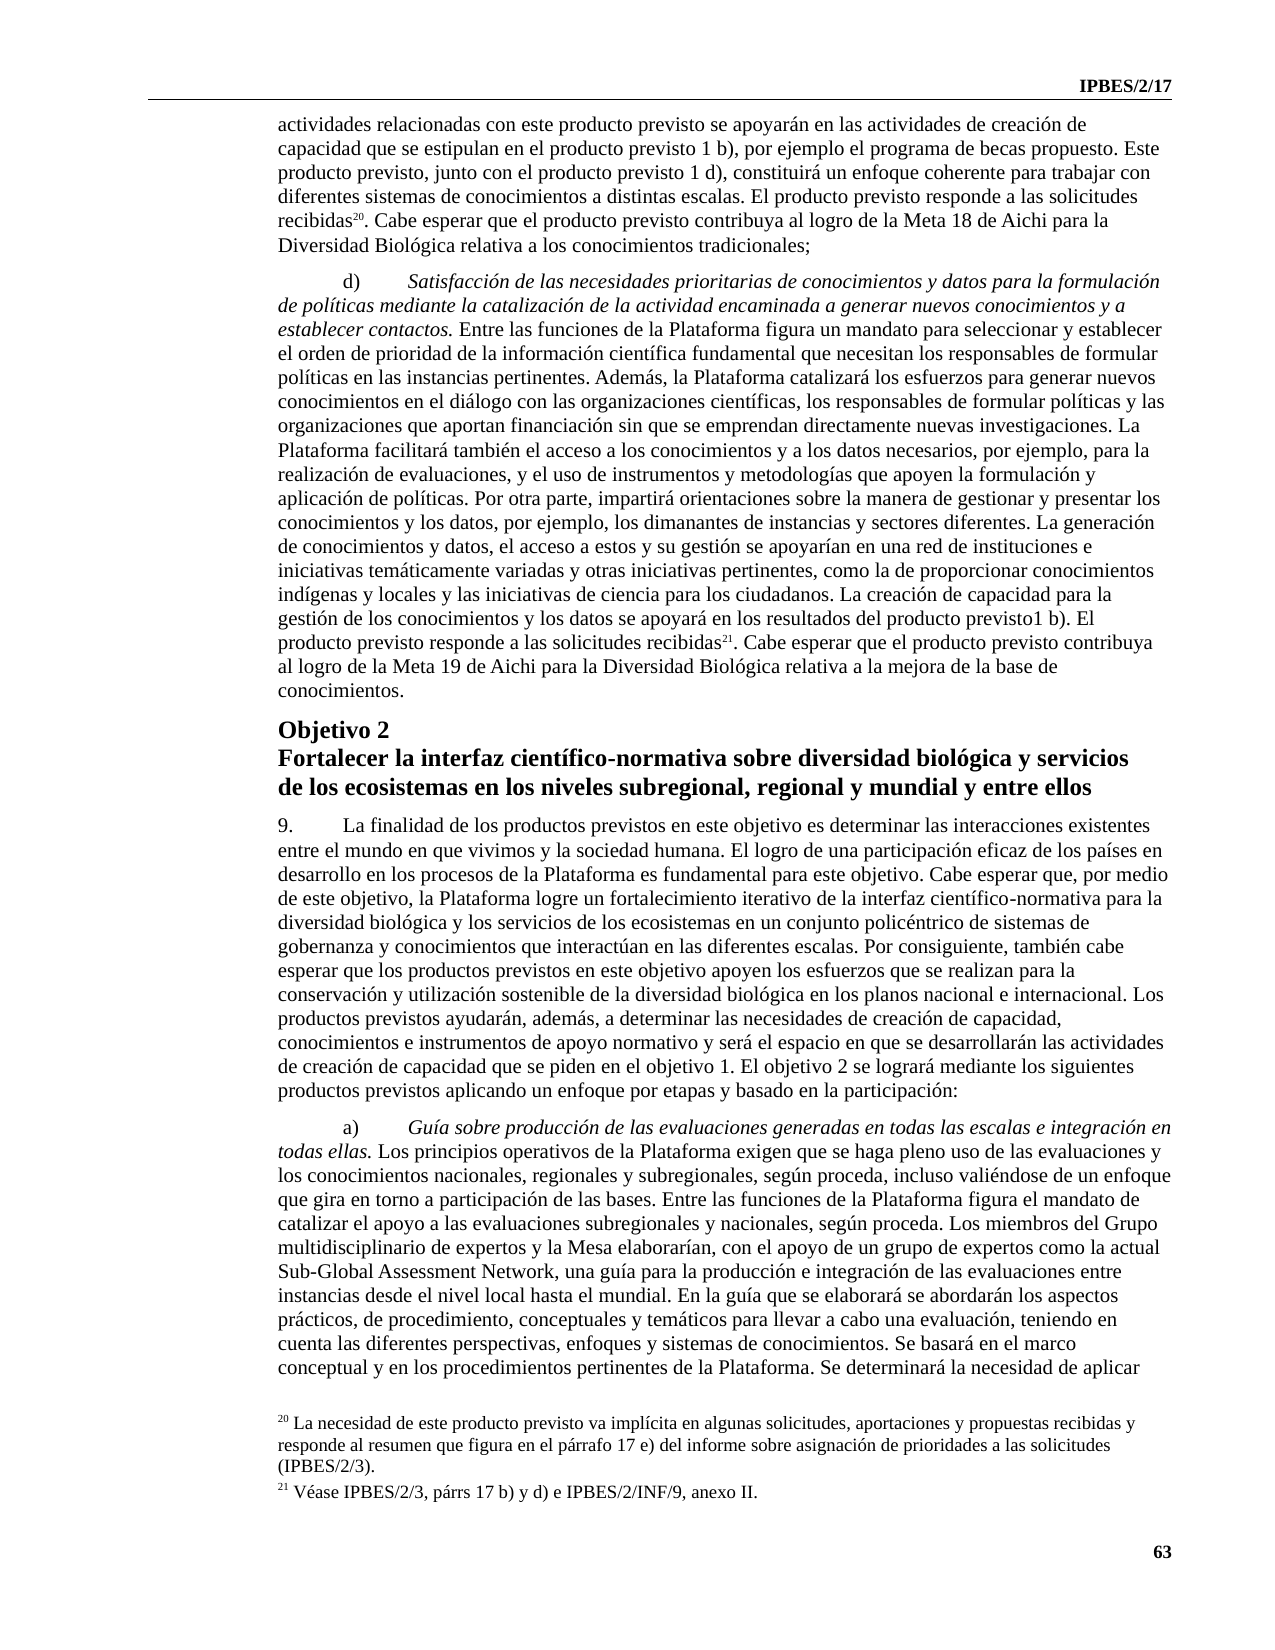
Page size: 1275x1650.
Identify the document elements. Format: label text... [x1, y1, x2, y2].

text Objetivo 2 [148, 715, 1142, 743]
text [278, 1115, 1172, 1379]
text Fortalecer la interfaz científico-normativa sobre diversidad biológica y servicios de los ecosistemas en los niveles subregional, regional y mundial y entre ellos [148, 743, 1142, 801]
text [278, 112, 1172, 257]
list La finalidad de los productos previstos en este objetivo es determinar las interacciones existentes entre el mundo en que vivimos y la sociedad humana. El logro de una participación eficaz de los países en desarrollo en los procesos de la Plataforma es fundamental para este objetivo. Cabe esperar que, por medio de este objetivo, la Plataforma logre un fortalecimiento iterativo de la interfaz científico-normativa para la diversidad biológica y los servicios de los ecosistemas en un conjunto policéntrico de sistemas de gobernanza y conocimientos que interactúan en las diferentes escalas. Por consiguiente, también cabe esperar que los productos previstos en este objetivo apoyen los esfuerzos que se realizan para la conservación y utilización sostenible de la diversidad biológica en los planos nacional e internacional. Los productos previstos ayudarán, además, a determinar las necesidades de creación de capacidad, conocimientos e instrumentos de apoyo normativo y será el espacio en que se desarrollarán las actividades de creación de capacidad que se piden en el objetivo 1. El objetivo 2 se logrará mediante los siguientes productos previstos aplicando un enfoque por etapas y basado en la participación: [278, 813, 1172, 1102]
text d) Satisfacción de las necesidades prioritarias de conocimientos y datos para la formulación de políticas mediante la catalización de la actividad encaminada a generar nuevos conocimientos y a establecer contactos. Entre las funciones de la Plataforma figura un mandato para seleccionar y establecer el orden de prioridad de la información científica fundamental que necesitan los responsables de formular políticas en las instancias pertinentes. Además, la Plataforma catalizará los esfuerzos para generar nuevos conocimientos en el diálogo con las organizaciones científicas, los responsables de formular políticas y las organizaciones que aportan financiación sin que se emprendan directamente nuevas investigaciones. La Plataforma facilitará también el acceso a los conocimientos y a los datos necesarios, por ejemplo, para la realización de evaluaciones, y el uso de instrumentos y metodologías que apoyen la formulación y aplicación de políticas. Por otra parte, impartirá orientaciones sobre la manera de gestionar y presentar los conocimientos y los datos, por ejemplo, los dimanantes de instancias y sectores diferentes. La generación de conocimientos y datos, el acceso a estos y su gestión se apoyarían en una red de instituciones e iniciativas temáticamente variadas y otras iniciativas pertinentes, como la de proporcionar conocimientos indígenas y locales y las iniciativas de ciencia para los ciudadanos. La creación de capacidad para la gestión de los conocimientos y los datos se apoyará en los resultados del producto previsto1 b). El producto previsto responde a las solicitudes recibidas. Cabe esperar que el producto previsto contribuya al logro de la Meta 19 de Aichi para la Diversidad Biológica relativa a la mejora de la base de conocimientos. [278, 269, 1172, 702]
